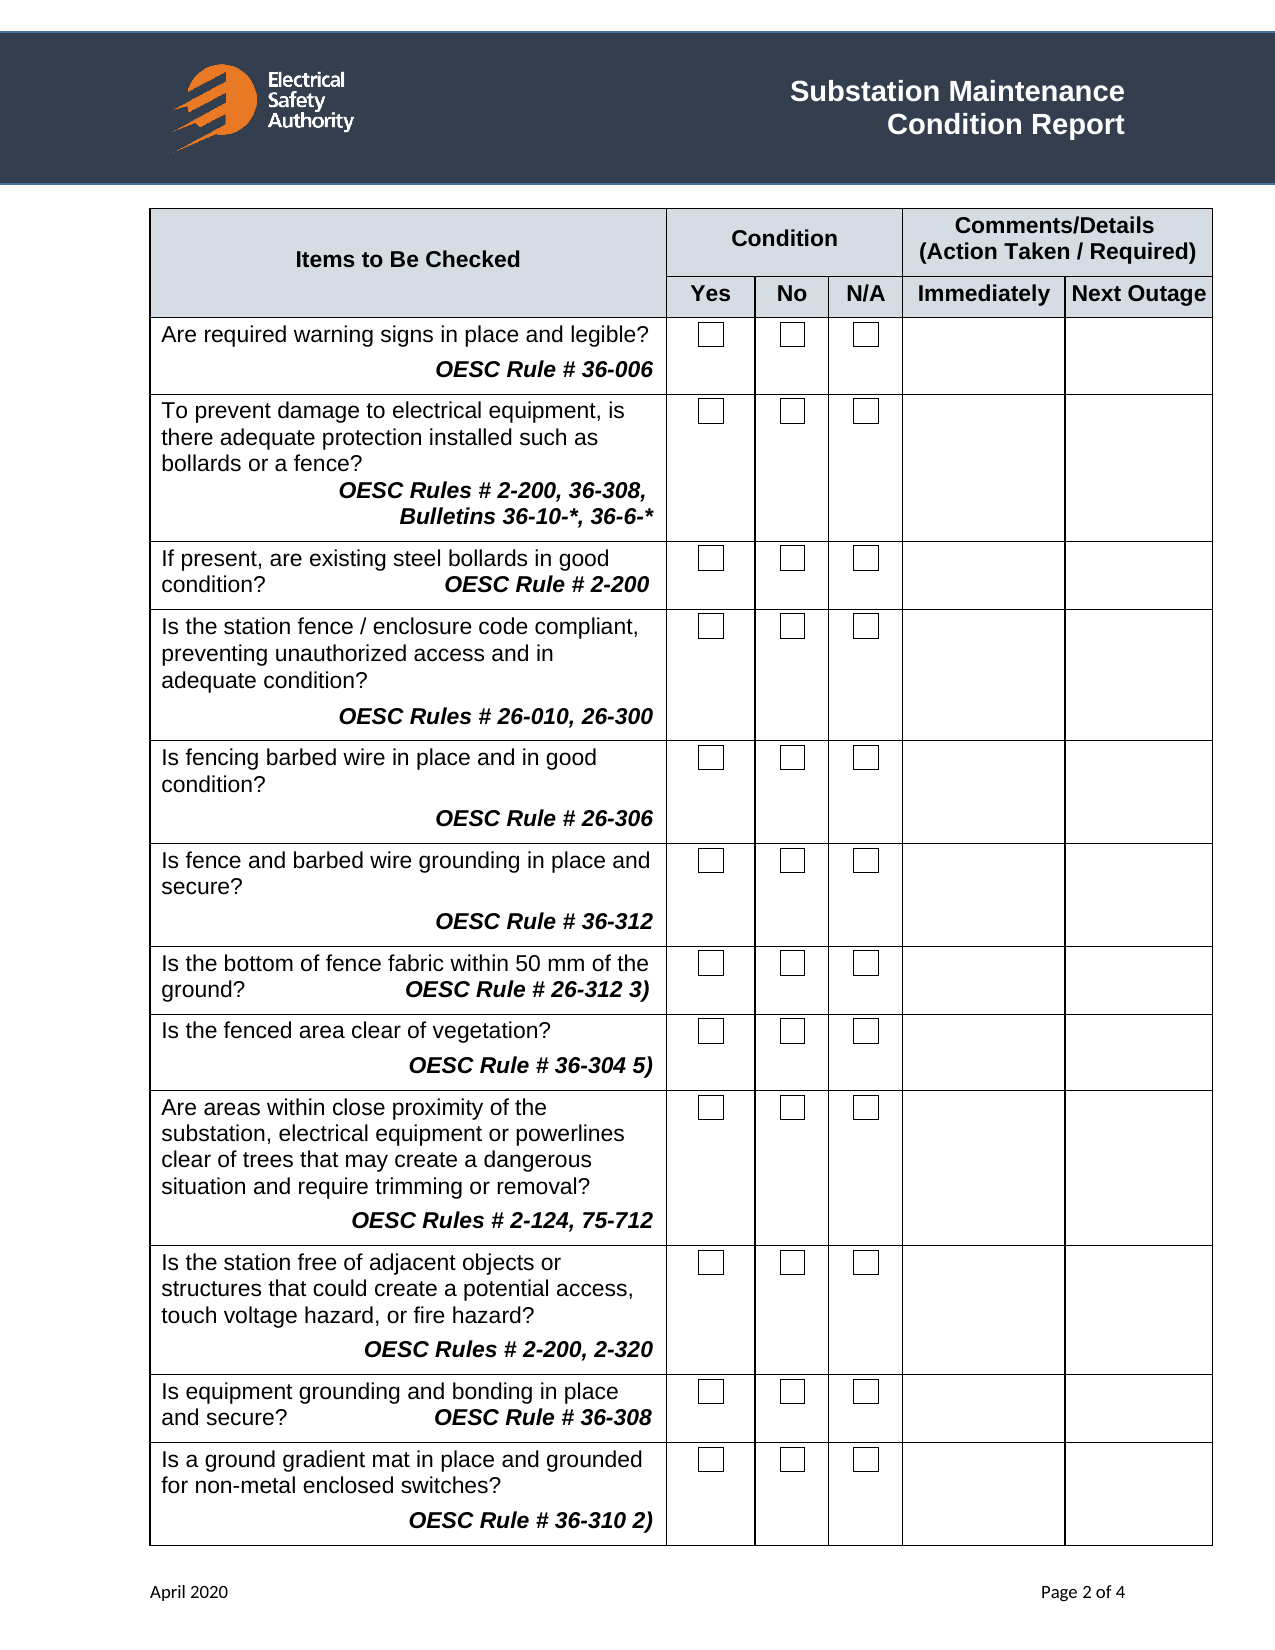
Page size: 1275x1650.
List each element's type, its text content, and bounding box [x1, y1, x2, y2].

table_cell [667, 1246, 754, 1374]
table_cell [903, 1015, 1064, 1090]
table_cell [1066, 610, 1212, 740]
table_cell [756, 395, 828, 541]
table_cell [903, 610, 1064, 740]
table_cell Is the bottom of fence fabric within 50 mm of the ground? OESC Rule # 26-312 3) [151, 947, 666, 1013]
table_cell [829, 1091, 902, 1245]
table_cell [829, 1443, 902, 1544]
table_cell [1066, 1091, 1212, 1245]
table_cell Is the station fence / enclosure code compliant, preventing unauthorized access and in adequate condition? OESC Rules # 26-010, 26-300 [151, 610, 666, 740]
table_cell [667, 947, 754, 1013]
table_cell Immediately [903, 277, 1064, 317]
table_cell [1066, 1246, 1212, 1374]
table_cell Is the fenced area clear of vegetation? OESC Rule # 36-304 5) [151, 1015, 666, 1090]
table_cell [829, 741, 902, 843]
table_header Condition [667, 209, 902, 276]
table_cell If present, are existing steel bollards in good condition? OESC Rule # 2-200 [151, 542, 666, 608]
table_header Comments/Details (Action Taken / Required) [903, 209, 1212, 276]
table_cell N/A [829, 277, 902, 317]
table_cell [667, 318, 754, 393]
table_cell [667, 1015, 754, 1090]
table_cell Is a ground gradient mat in place and grounded for non-metal enclosed switches? OESC Rule # 36-310 2) [151, 1443, 666, 1544]
table_cell [903, 1091, 1064, 1245]
table_cell Are areas within close proximity of the substation, electrical equipment or powerlines clear of trees that may create a dangerous situation and require trimming or removal? OESC Rules # 2-124, 75-712 [151, 1091, 666, 1245]
table_cell [829, 610, 902, 740]
table_cell [1066, 1375, 1212, 1442]
table_cell No [756, 277, 828, 317]
table_cell [1066, 844, 1212, 946]
table_cell To prevent damage to electrical equipment, is there adequate protection installed such as bollards or a fence? OESC Rules # 2-200, 36-308, Bulletins 36-10-*, 36-6-* [151, 395, 666, 541]
table_cell [903, 1375, 1064, 1442]
table_cell [756, 947, 828, 1013]
table_cell Is fencing barbed wire in place and in good condition? OESC Rule # 26-306 [151, 741, 666, 843]
table_cell [903, 947, 1064, 1013]
table_cell [667, 1091, 754, 1245]
table_cell [829, 542, 902, 608]
table_cell [1066, 741, 1212, 843]
table_cell [667, 610, 754, 740]
table_cell Yes [667, 277, 754, 317]
table_cell [1066, 542, 1212, 608]
table_cell [829, 844, 902, 946]
table_cell [829, 395, 902, 541]
table_cell Are required warning signs in place and legible? OESC Rule # 36-006 [151, 318, 666, 393]
table_cell [667, 1375, 754, 1442]
table_cell Is the station free of adjacent objects or structures that could create a potential access, touch voltage hazard, or fire hazard? OESC Rules # 2-200, 2-320 [151, 1246, 666, 1374]
table_cell [667, 542, 754, 608]
table_cell [1066, 947, 1212, 1013]
picture [133, 26, 392, 174]
table_cell [1066, 318, 1212, 393]
table_cell Is equipment grounding and bonding in place and secure? OESC Rule # 36-308 [151, 1375, 666, 1442]
table_cell [756, 1091, 828, 1245]
table_cell [667, 741, 754, 843]
table_cell [1066, 1443, 1212, 1544]
table_cell [1066, 395, 1212, 541]
table_cell [903, 395, 1064, 541]
table_cell [829, 1015, 902, 1090]
table_cell [903, 318, 1064, 393]
table_cell [756, 741, 828, 843]
table_cell [903, 542, 1064, 608]
table_cell [756, 1015, 828, 1090]
table_cell [667, 395, 754, 541]
table_cell [756, 610, 828, 740]
table_cell [829, 947, 902, 1013]
table_cell Is fence and barbed wire grounding in place and secure? OESC Rule # 36-312 [151, 844, 666, 946]
table_cell [829, 1246, 902, 1374]
table_cell [756, 542, 828, 608]
table_cell [667, 844, 754, 946]
table_header Items to Be Checked [151, 209, 666, 317]
table_cell [903, 741, 1064, 843]
table_cell [667, 1443, 754, 1544]
table_cell [903, 1246, 1064, 1374]
table_cell [1066, 1015, 1212, 1090]
table_cell [756, 1443, 828, 1544]
table_cell Next Outage [1066, 277, 1212, 317]
table_cell [756, 318, 828, 393]
table_cell [903, 844, 1064, 946]
table_cell [829, 318, 902, 393]
table_cell [903, 1443, 1064, 1544]
table_cell [829, 1375, 902, 1442]
table_cell [756, 1246, 828, 1374]
table_cell [756, 844, 828, 946]
table_cell [756, 1375, 828, 1442]
